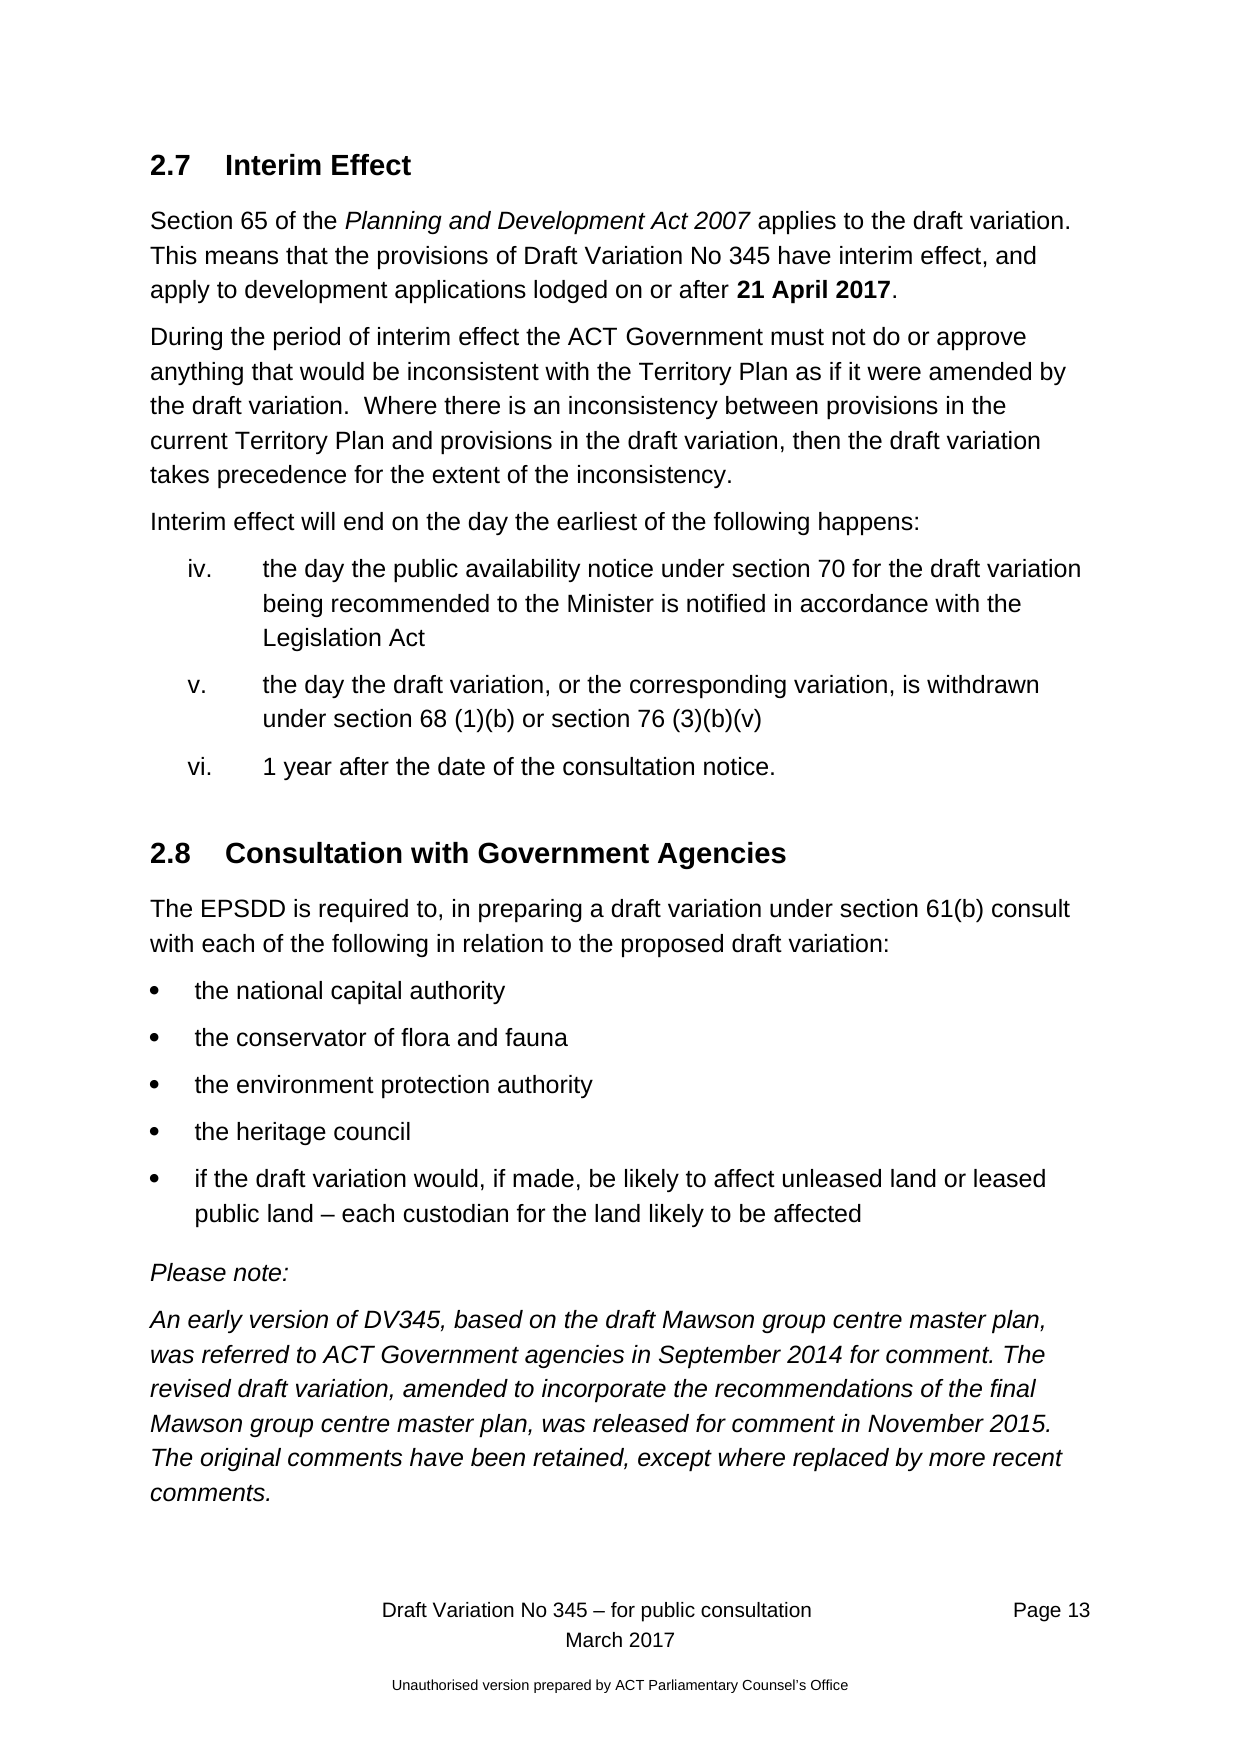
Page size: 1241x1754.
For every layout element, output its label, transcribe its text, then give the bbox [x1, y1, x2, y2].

subtitle Consultation with Government Agencies [150, 836, 1090, 869]
list the day the public availability notice under section 70 for the draft variation being recommended to the Minister is notified in accordance with the Legislation Act [187, 554, 1090, 652]
list the heritage council [150, 1117, 1090, 1146]
text Please note: [150, 1258, 1090, 1287]
list the national capital authority [150, 976, 1090, 1005]
text During the period of interim effect the ACT Government must not do or approve anything that would be inconsistent with the Territory Plan as if it were amended by the draft variation. Where there is an inconsistency between provisions in the current Territory Plan and provisions in the draft variation, then the draft variation takes precedence for the extent of the inconsistency. [150, 322, 1090, 489]
text Interim effect will end on the day the earliest of the following happens: [150, 507, 1090, 536]
text Section 65 of the Planning and Development Act 2007 applies to the draft variation. This means that the provisions of Draft Variation No 345 have interim effect, and apply to development applications lodged on or after 21 April 2017. [150, 206, 1090, 304]
subtitle Interim Effect [150, 148, 1090, 181]
text An early version of DV345, based on the draft Mawson group centre master plan, was referred to ACT Government agencies in September 2014 for comment. The revised draft variation, amended to incorporate the recommendations of the final Mawson group centre master plan, was released for comment in November 2015. The original comments have been retained, except where replaced by more recent comments. [150, 1305, 1090, 1506]
list the conservator of flora and fauna [150, 1023, 1090, 1052]
list the environment protection authority [150, 1070, 1090, 1099]
text The EPSDD is required to, in preparing a draft variation under section 61(b) consult with each of the following in relation to the proposed draft variation: [150, 894, 1090, 958]
list 1 year after the date of the consultation notice. [187, 751, 1090, 780]
list if the draft variation would, if made, be likely to affect unleased land or leased public land – each custodian for the land likely to be affected [150, 1164, 1090, 1228]
list the day the draft variation, or the corresponding variation, is withdrawn under section 68 (1)(b) or section 76 (3)(b)(v) [187, 670, 1090, 733]
